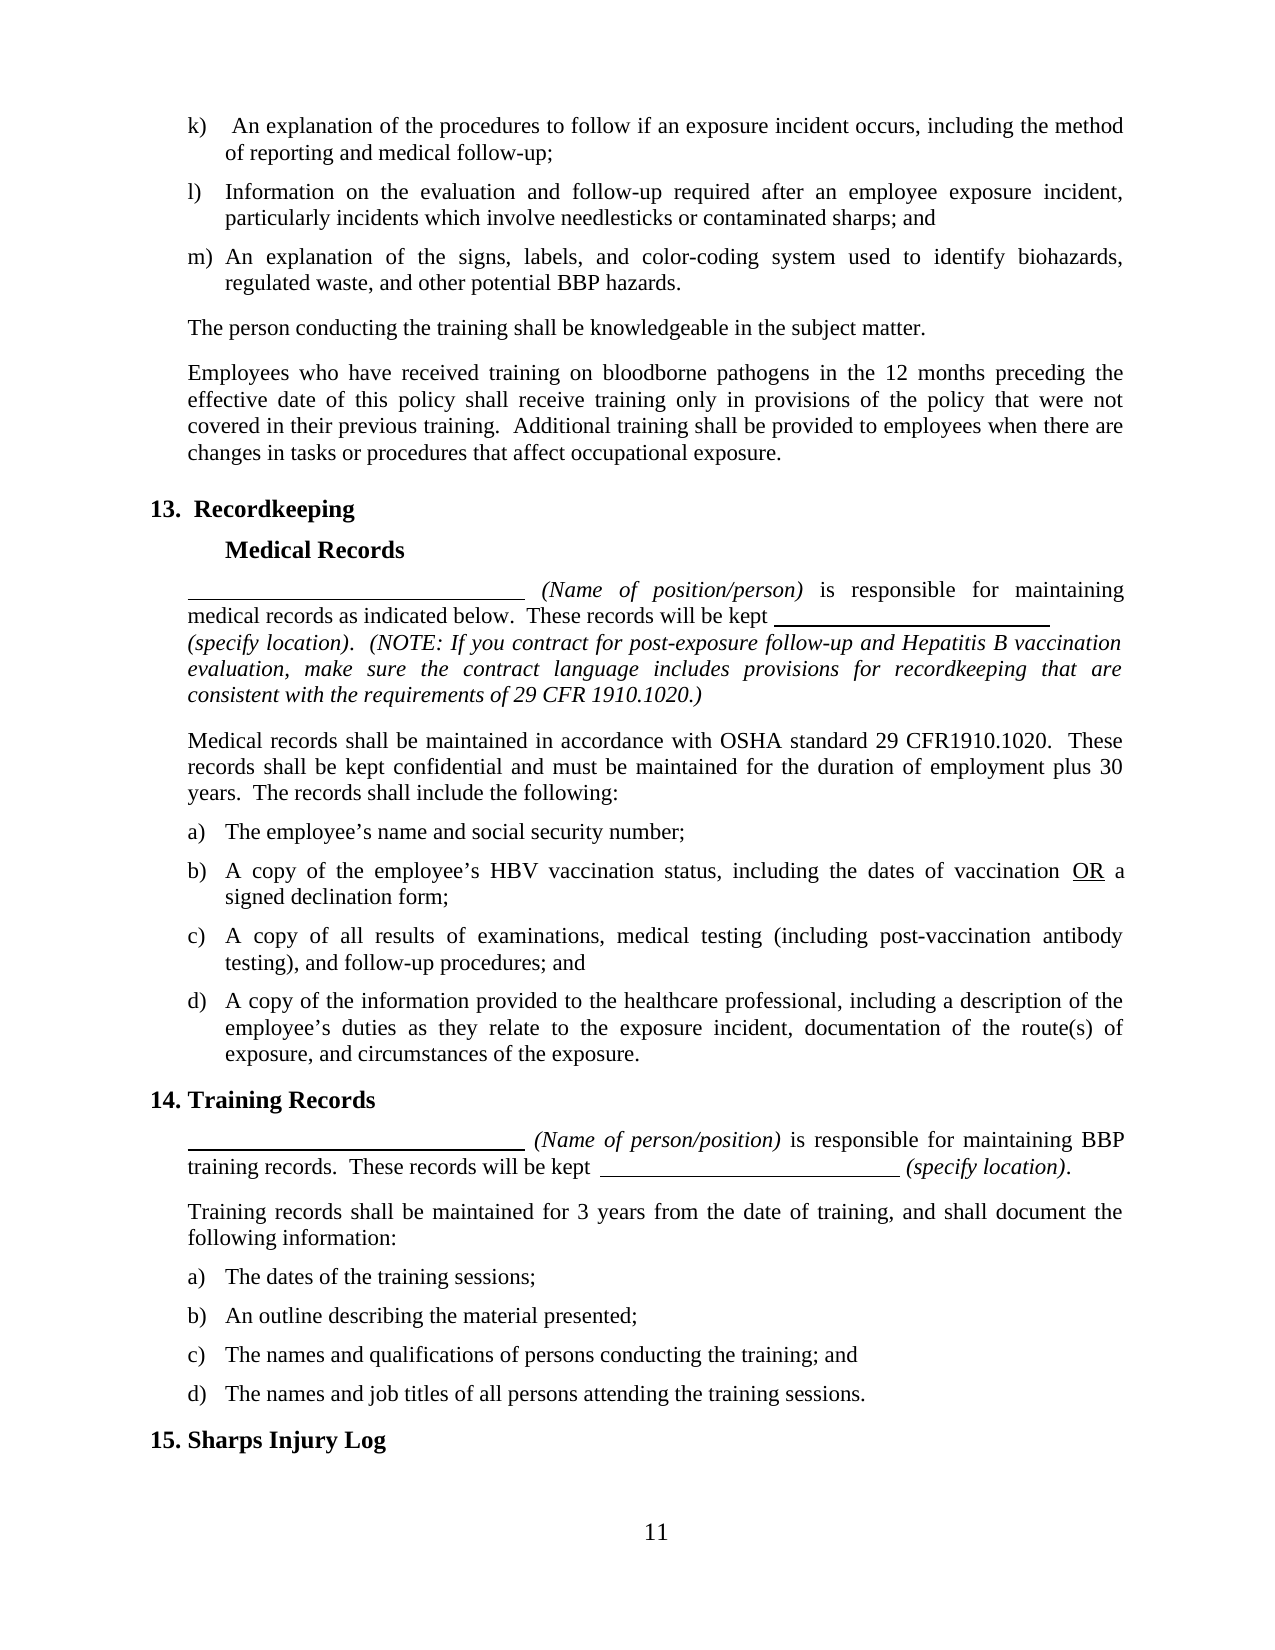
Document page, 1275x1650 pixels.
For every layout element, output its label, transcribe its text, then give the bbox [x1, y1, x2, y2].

text 13. Recordkeeping [150, 494, 1125, 522]
list An explanation of the signs, labels, and color-coding system used to identify biohazards, regulated waste, and other potential BBP hazards. [187, 243, 1125, 296]
list A copy of the employee’s HBV vaccination status, including the dates of vaccination OR a signed declination form; [187, 857, 1125, 910]
text Training records shall be maintained for 3 years from the date of training, and shall document the following information: [187, 1198, 1125, 1251]
text 14. Training Records [150, 1085, 1125, 1114]
text (Name of person/position) is responsible for maintaining BBP training records. These records will be kept (specify location). [187, 1127, 1125, 1179]
text The person conducting the training shall be knowledgeable in the subject matter. [187, 314, 1125, 341]
text (Name of position/person) is responsible for maintaining medical records as indicated below. These records will be kept (specify location). (NOTE: If you contract for post-exposure follow-up and Hepatitis B vaccination evaluation, make sure the contract language includes provisions for recordkeeping that are consistent with the requirements of 29 CFR 1910.1020.) [187, 576, 1125, 708]
list A copy of the information provided to the healthcare professional, including a description of the employee’s duties as they relate to the exposure incident, documentation of the route(s) of exposure, and circumstances of the exposure. [187, 987, 1125, 1067]
text Medical records shall be maintained in accordance with OSHA standard 29 CFR1910.1020. These records shall be kept confidential and must be maintained for the duration of employment plus 30 years. The records shall include the following: [187, 727, 1125, 806]
text 15. Sharps Injury Log [150, 1425, 1125, 1454]
list The employee’s name and social security number; [187, 818, 1125, 844]
text Employees who have received training on bloodborne pathogens in the 12 months preceding the effective date of this policy shall receive training only in provisions of the policy that were not covered in their previous training. Additional training shall be provided to employees when there are changes in tasks or procedures that affect occupational exposure. [187, 359, 1125, 465]
list Information on the evaluation and follow-up required after an employee exposure incident, particularly incidents which involve needlesticks or contaminated sharps; and [187, 178, 1125, 230]
list The dates of the training sessions; [187, 1263, 1125, 1289]
list A copy of all results of examinations, medical testing (including post-vaccination antibody testing), and follow-up procedures; and [187, 922, 1125, 975]
list The names and job titles of all persons attending the training sessions. [187, 1380, 1125, 1406]
list An explanation of the procedures to follow if an exposure incident occurs, including the method of reporting and medical follow-up; [187, 112, 1125, 165]
text Medical Records [187, 535, 1125, 564]
list An outline describing the material presented; [187, 1302, 1125, 1328]
list The names and qualifications of persons conducting the training; and [187, 1341, 1125, 1367]
